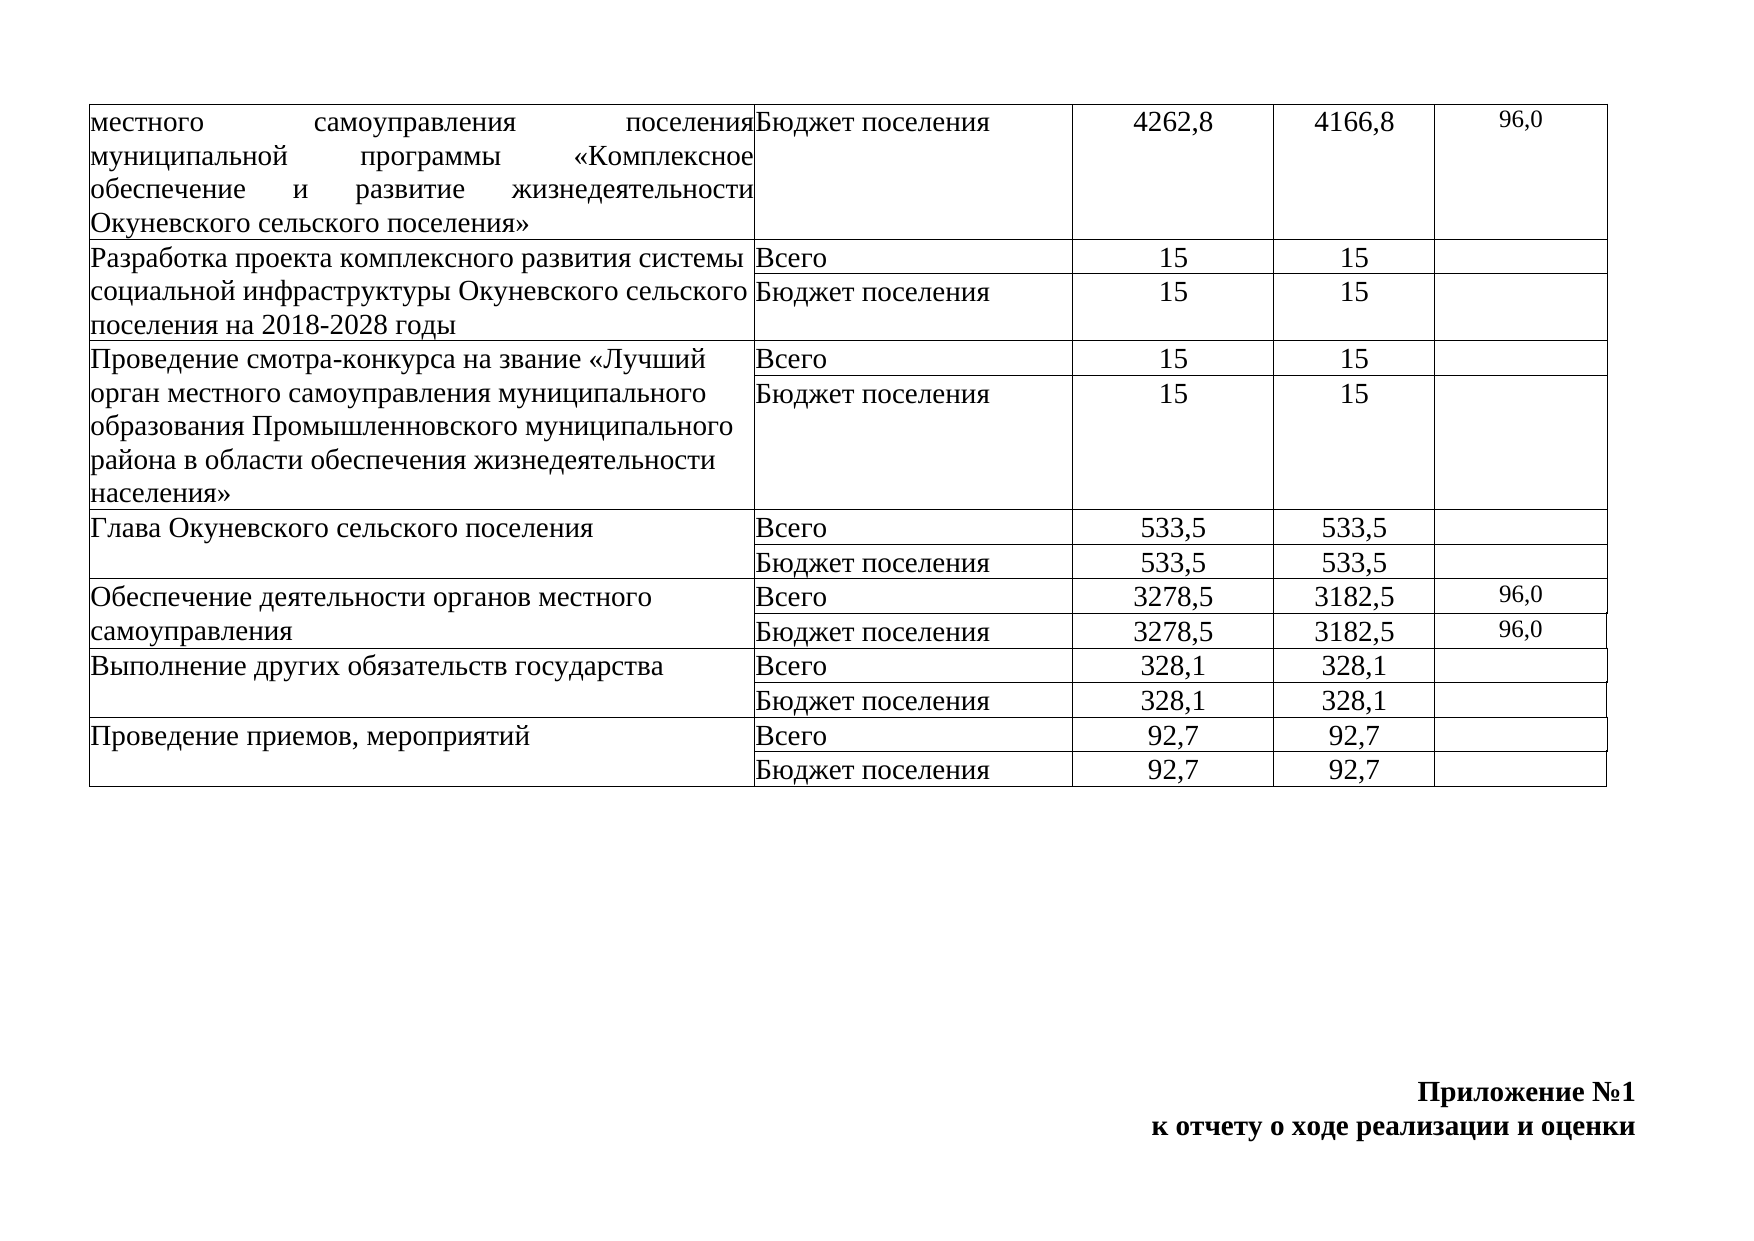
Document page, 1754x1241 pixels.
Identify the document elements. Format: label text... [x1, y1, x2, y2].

table_cell 15 [1274, 240, 1434, 273]
table_cell [1435, 718, 1607, 751]
table_cell Всего [755, 240, 1072, 273]
table_cell 96,0 [1435, 105, 1607, 239]
table_cell Бюджет поселения [755, 274, 1072, 340]
table_cell 15 [1274, 376, 1434, 509]
table_cell 15 [1073, 376, 1273, 509]
table_cell Бюджет поселения [755, 683, 1072, 717]
table_cell 328,1 [1274, 683, 1434, 717]
table_cell 15 [1274, 274, 1434, 340]
table_cell 533,5 [1073, 510, 1273, 544]
table_cell [1435, 545, 1607, 578]
table_cell Бюджет поселения [755, 752, 1072, 786]
table_cell 533,5 [1073, 545, 1273, 578]
table_cell Всего [755, 718, 1072, 751]
table_cell 15 [1073, 240, 1273, 273]
table_cell 328,1 [1073, 683, 1273, 717]
table_cell Бюджет поселения [755, 376, 1072, 509]
table_cell 533,5 [1274, 510, 1434, 544]
table_cell 15 [1073, 274, 1273, 340]
table_cell Бюджет поселения [755, 614, 1072, 647]
table_cell Обеспечение деятельности органов местного самоуправления [90, 579, 754, 647]
table_cell Всего [755, 341, 1072, 375]
text Приложение №1 [118, 1074, 1636, 1108]
table_cell Всего [755, 649, 1072, 682]
table_cell [1435, 376, 1607, 509]
table_cell Проведение смотра-конкурса на звание «Лучший орган местного самоуправления муниципального образования Промышленновского муниципального района в области обеспечения жизнедеятельности населения» [90, 341, 754, 509]
table_cell [1435, 683, 1606, 717]
table_cell 3182,5 [1274, 614, 1434, 647]
table_cell Проведение приемов, мероприятий [90, 718, 754, 786]
table_cell Глава Окуневского сельского поселения [90, 510, 754, 578]
table_cell Выполнение других обязательств государства [90, 649, 754, 717]
table_cell 96,0 [1435, 579, 1607, 613]
table_cell Разработка проекта комплексного развития системы социальной инфраструктуры Окуневского сельского поселения на 2018-2028 годы [90, 240, 754, 340]
table_cell 533,5 [1274, 545, 1434, 578]
table_cell Всего [755, 579, 1072, 613]
table_cell [1435, 341, 1607, 375]
table_cell 92,7 [1274, 752, 1434, 786]
table_cell Бюджет поселения [755, 545, 1072, 578]
table_cell 328,1 [1274, 649, 1434, 682]
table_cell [90, 105, 754, 239]
table_cell [1435, 649, 1607, 682]
table_cell 92,7 [1073, 752, 1273, 786]
table_cell 96,0 [1435, 614, 1606, 647]
table_cell 3278,5 [1073, 614, 1273, 647]
table_cell 92,7 [1274, 718, 1434, 751]
text к отчету о ходе реализации и оценки [118, 1108, 1636, 1141]
table_cell 328,1 [1073, 649, 1273, 682]
table_cell 92,7 [1073, 718, 1273, 751]
table_cell [1435, 274, 1607, 340]
table_cell [1435, 240, 1607, 273]
table_cell 3182,5 [1274, 579, 1434, 613]
table_cell [1435, 510, 1607, 544]
table_cell 4166,8 [1274, 105, 1434, 239]
table_cell [1435, 752, 1606, 786]
table_cell 3278,5 [1073, 579, 1273, 613]
table_cell 15 [1073, 341, 1273, 375]
table_cell Всего [755, 510, 1072, 544]
table_cell 4262,8 [1073, 105, 1273, 239]
table_cell Бюджет поселения [755, 105, 1072, 239]
table_cell 15 [1274, 341, 1434, 375]
